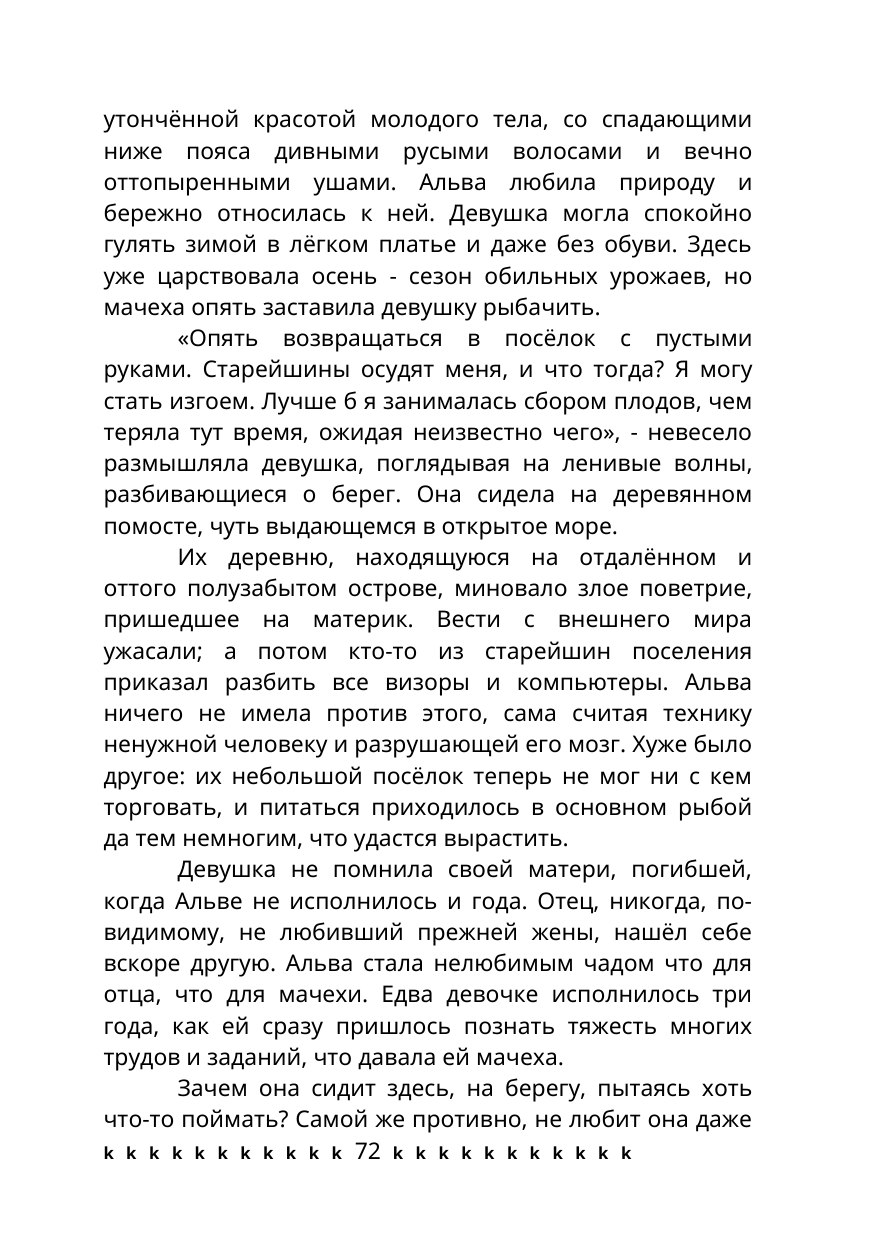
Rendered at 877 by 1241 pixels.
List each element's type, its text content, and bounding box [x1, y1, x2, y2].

text «Опять возвращаться в посёлок с пустыми руками. Старейшины осудят меня, и что тогда? Я могу стать изгоем. Лучше б я занималась сбором плодов, чем теряла тут время, ожидая неизвестно чего», - невесело размышляла девушка, поглядывая на ленивые волны, разбивающиеся о берег. Она сидела на деревянном помосте, чуть выдающемся в открытое море. [103, 322, 753, 541]
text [103, 1072, 753, 1134]
text Девушка не помнила своей матери, погибшей, когда Альве не исполнилось и года. Отец, никогда, по-видимому, не любивший прежней жены, нашёл себе вскоре другую. Альва стала нелюбимым чадом что для отца, что для мачехи. Едва девочке исполнилось три года, как ей сразу пришлось познать тяжесть многих трудов и заданий, что давала ей мачеха. [103, 853, 753, 1072]
text Их деревню, находящуюся на отдалённом и оттого полузабытом острове, миновало злое поветрие, пришедшее на материк. Вести с внешнего мира ужасали; а потом кто-то из старейшин поселения приказал разбить все визоры и компьютеры. Альва ничего не имела против этого, сама считая технику ненужной человеку и разрушающей его мозг. Хуже было другое: их небольшой посёлок теперь не мог ни с кем торговать, и питаться приходилось в основном рыбой да тем немногим, что удастся вырастить. [103, 541, 753, 853]
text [103, 103, 753, 322]
